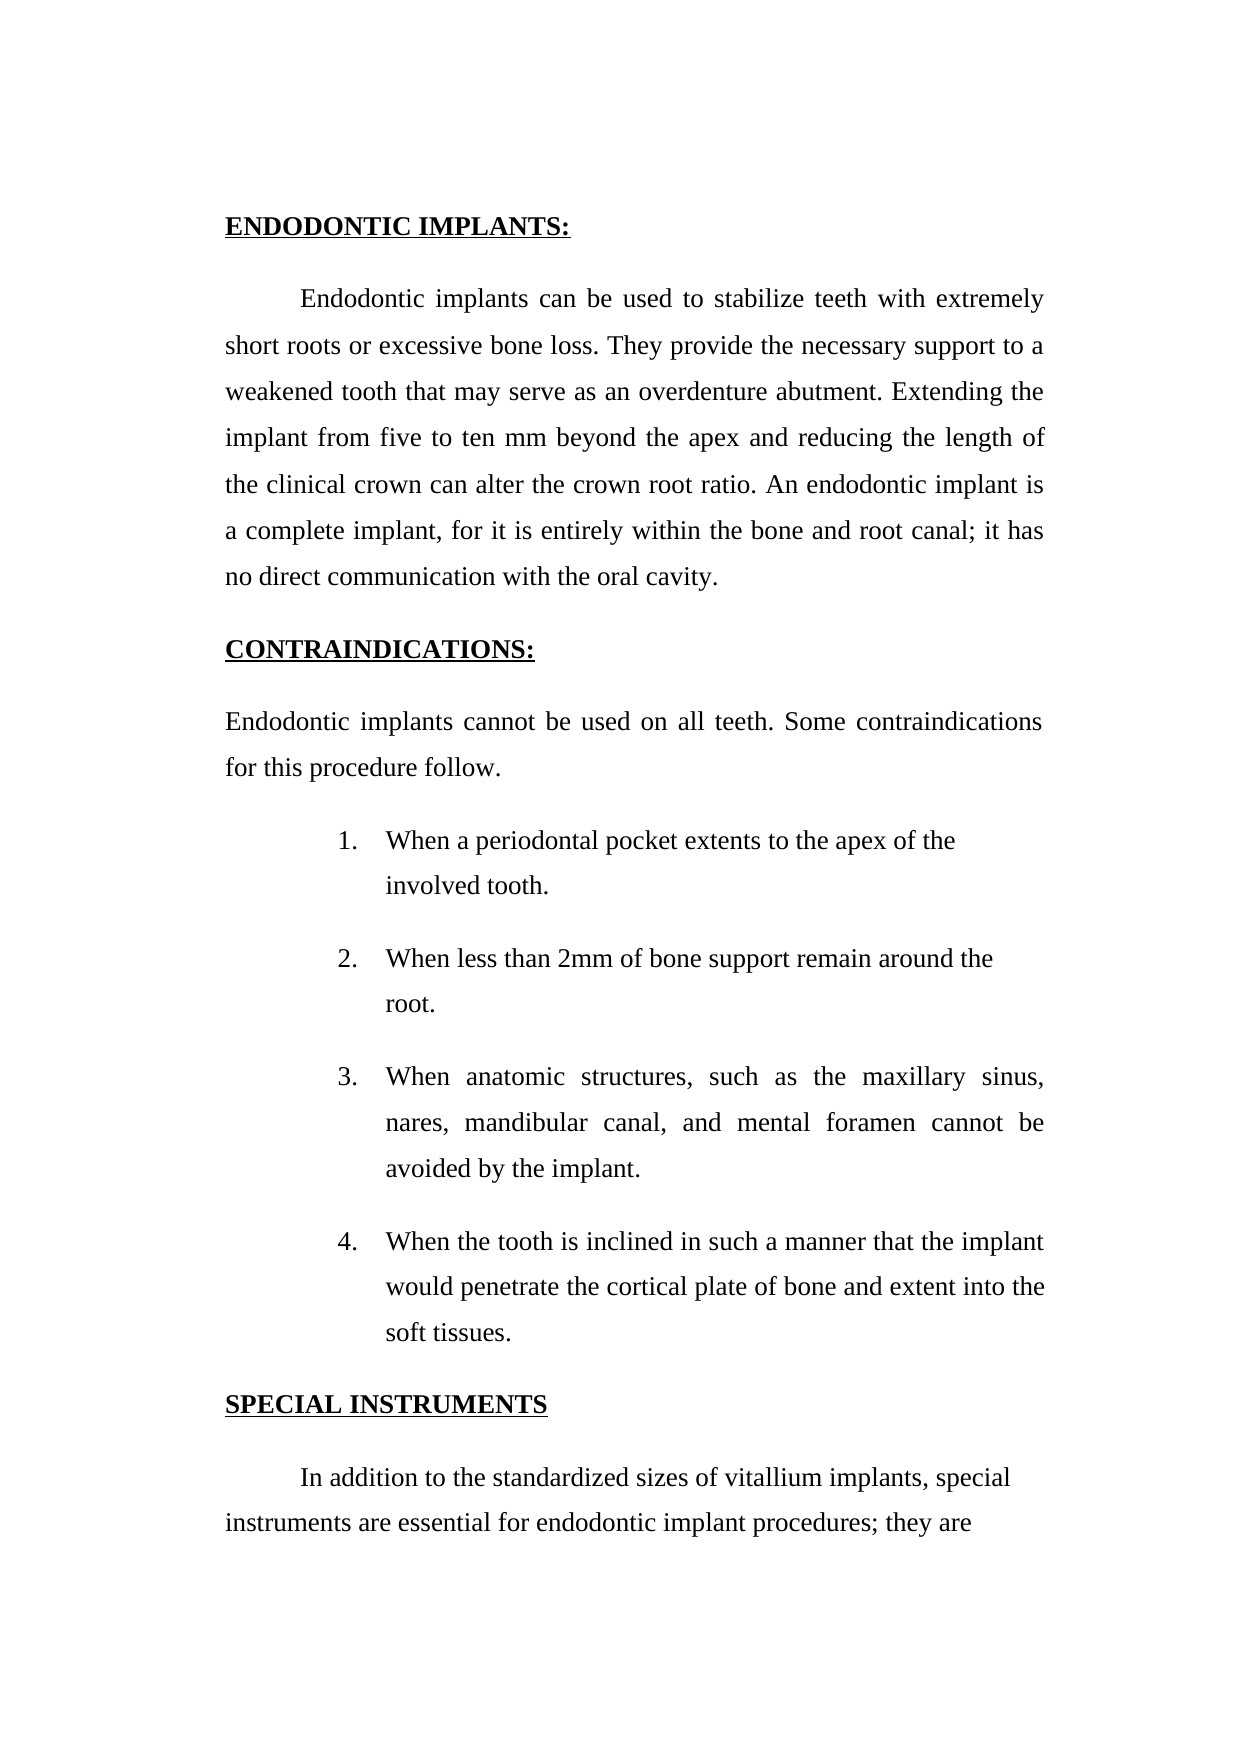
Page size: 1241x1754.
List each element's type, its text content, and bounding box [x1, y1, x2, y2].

text CONTRAINDICATIONS: [225, 633, 1090, 664]
list When anatomic structures, such as the maxillary sinus, nares, mandibular canal, and mental foramen cannot be avoided by the implant. [337, 1060, 1046, 1183]
text Endodontic implants cannot be used on all teeth. Some contraindications for this procedure follow. [225, 706, 1043, 782]
text Endodontic implants can be used to stabilize teeth with extremely short roots or excessive bone loss. They provide the necessary support to a weakened tooth that may serve as an overdenture abutment. Extending the implant from five to ten mm beyond the apex and reducing the length of the clinical crown can alter the crown root ratio. An endodontic implant is a complete implant, for it is entirely within the bone and root canal; it has no direct communication with the oral cavity. [225, 282, 1046, 592]
list When a periodontal pocket extents to the apex of the involved tooth. [337, 824, 1046, 900]
list When less than 2mm of bone support remain around the root. [337, 942, 1046, 1018]
list When the tooth is inclined in such a manner that the implant would penetrate the cortical plate of bone and extent into the soft tissues. [337, 1225, 1046, 1347]
text In addition to the standardized sizes of vitallium implants, special instruments are essential for endodontic implant procedures; they are [225, 1461, 1046, 1537]
text SPECIAL INSTRUMENTS [225, 1389, 1090, 1420]
text ENDODONTIC IMPLANTS: [225, 210, 1090, 241]
